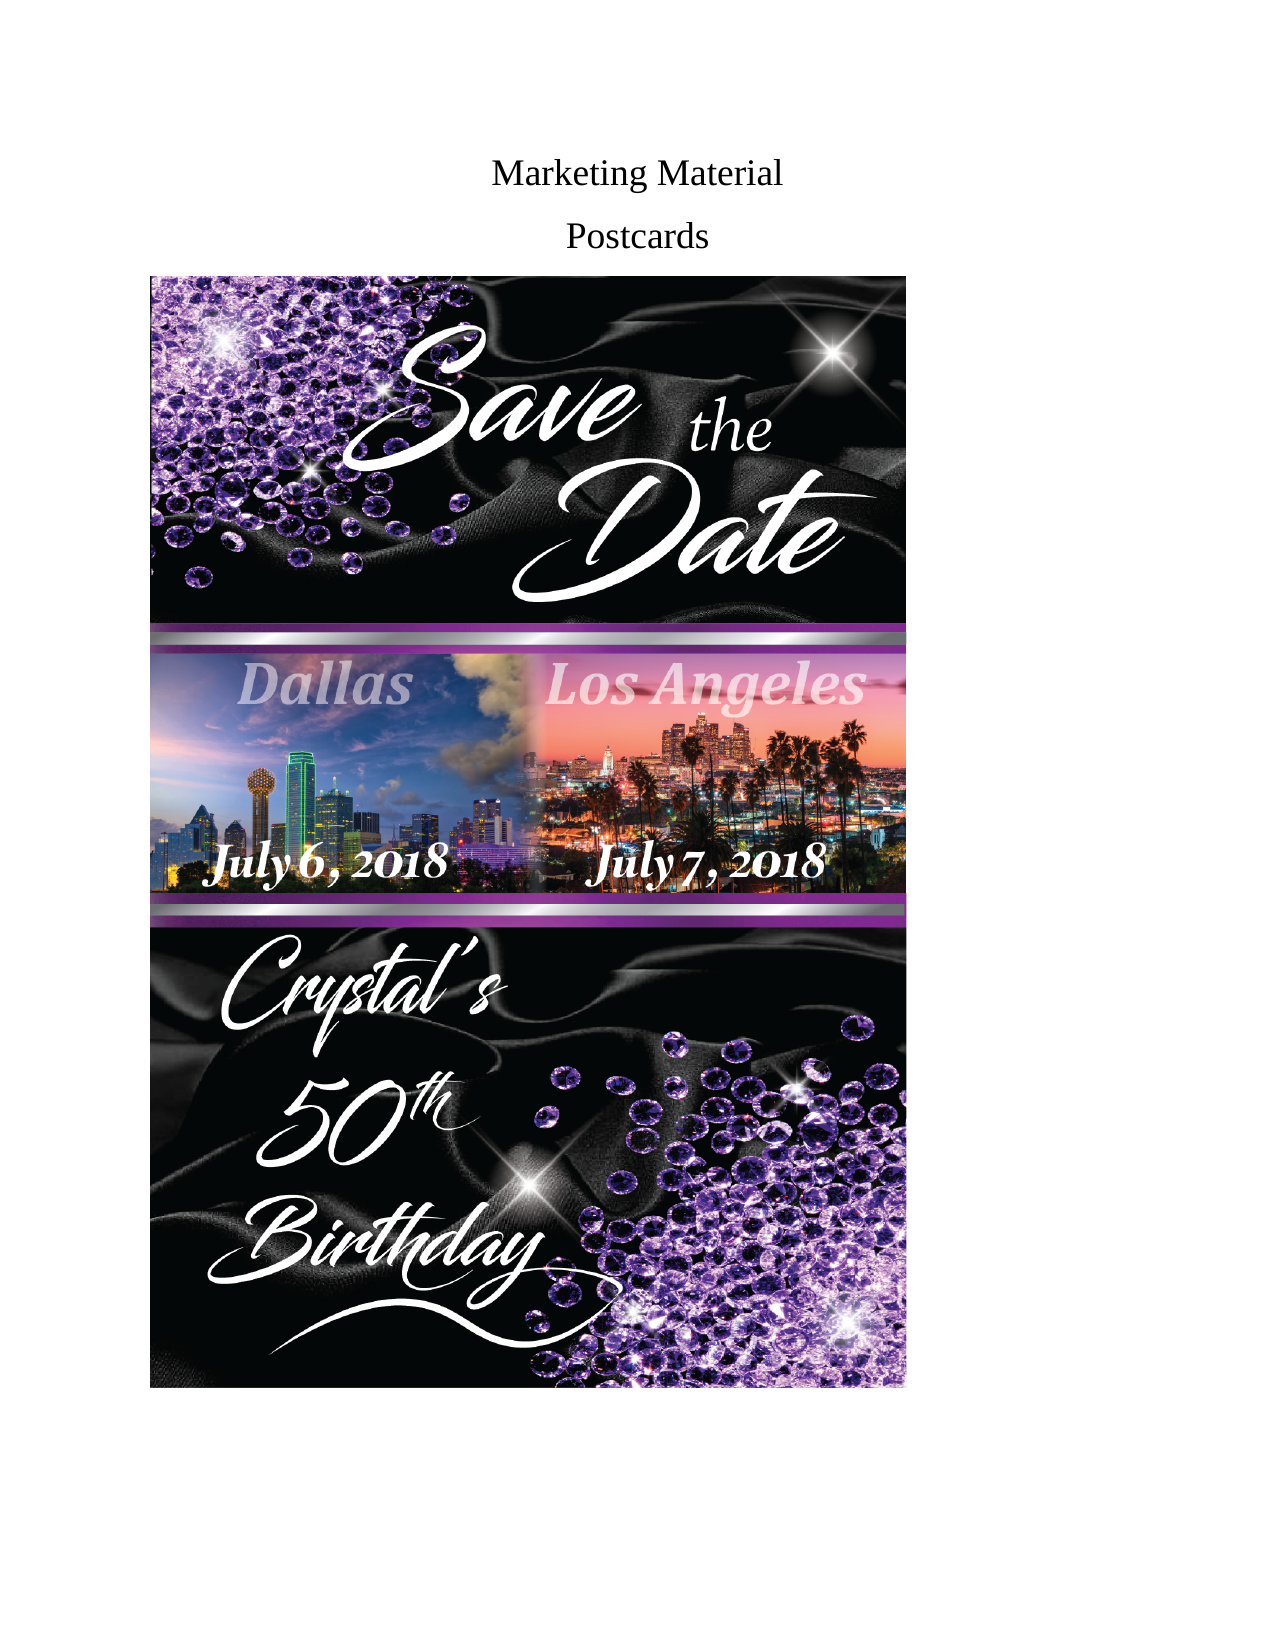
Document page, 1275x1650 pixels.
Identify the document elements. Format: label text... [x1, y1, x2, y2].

text Postcards [150, 213, 1125, 256]
text Marketing Material [150, 150, 1125, 193]
picture [150, 276, 907, 1388]
